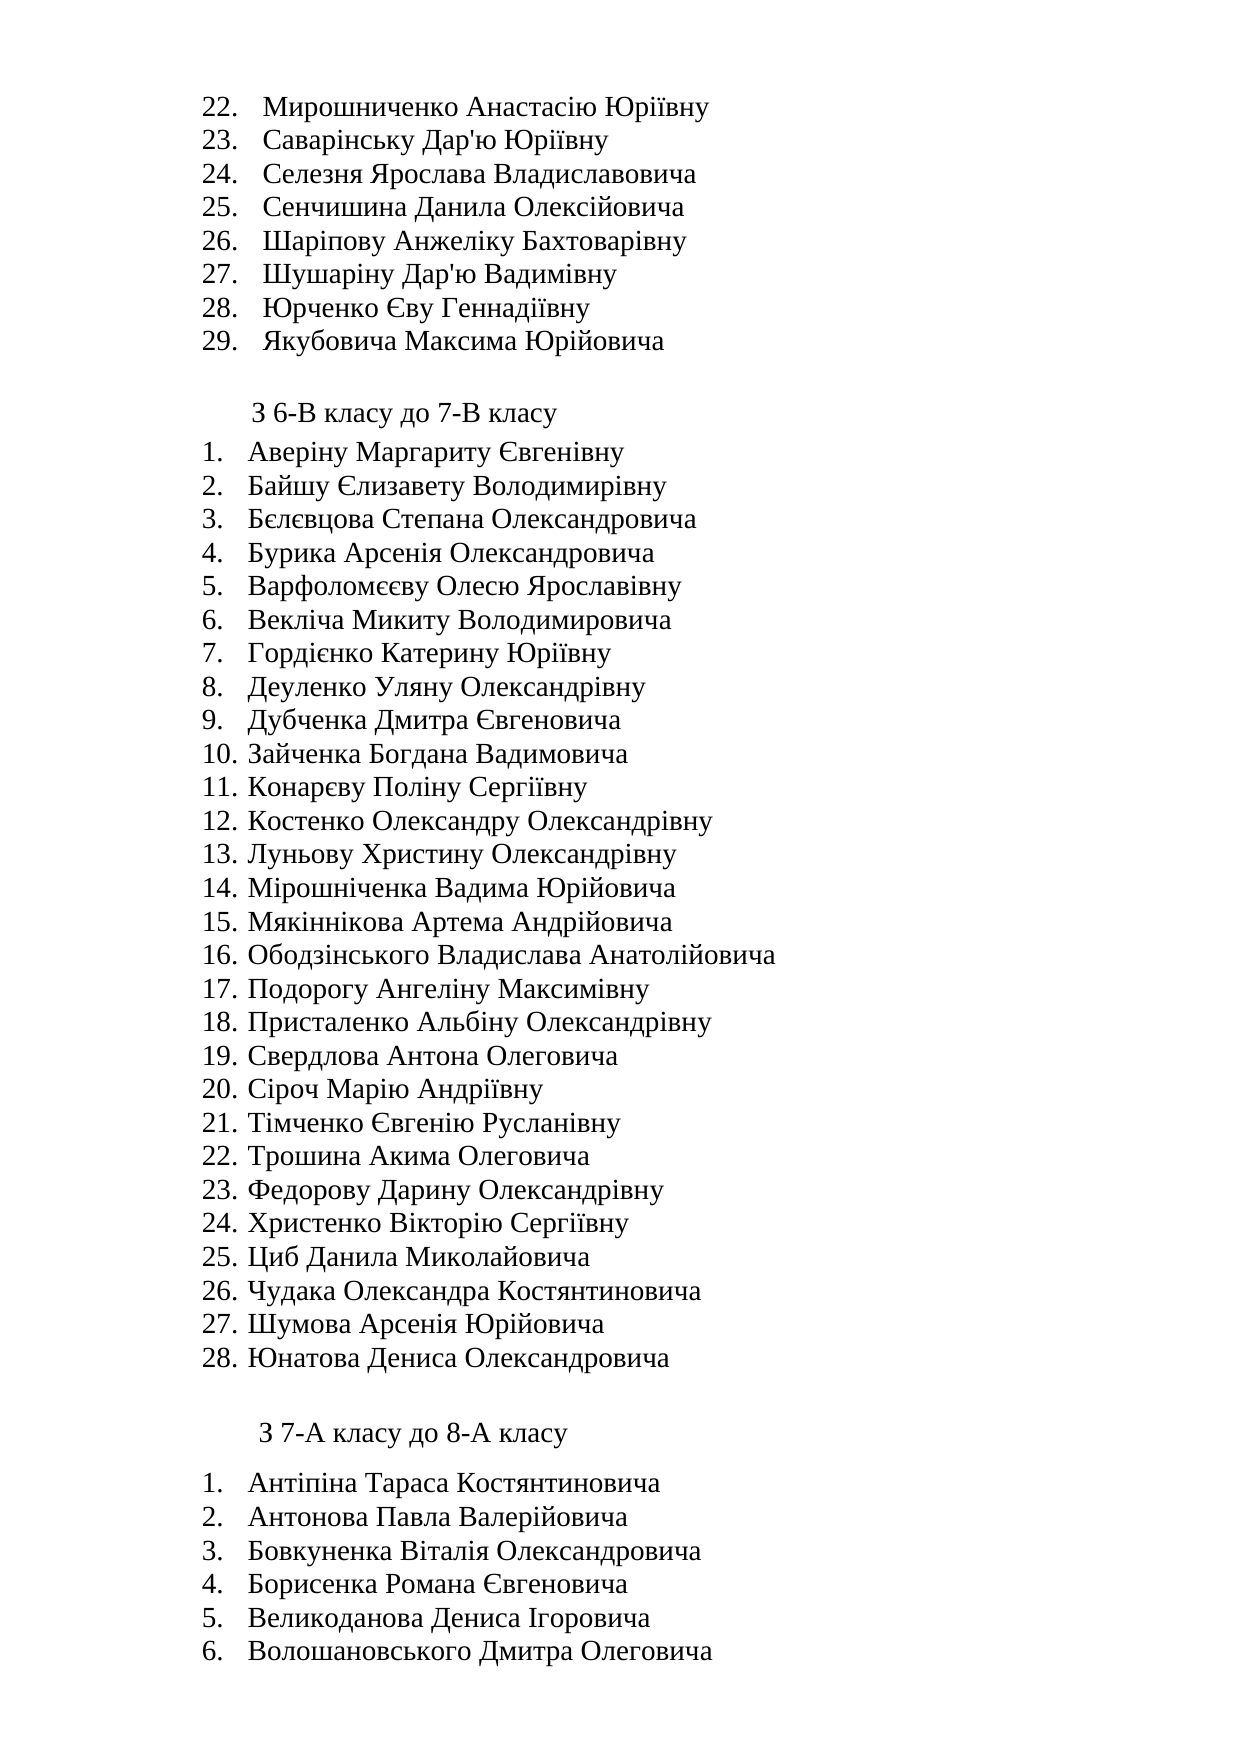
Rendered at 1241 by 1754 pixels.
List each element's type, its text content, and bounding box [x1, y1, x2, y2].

table_cell [176, 904, 236, 937]
table_cell [176, 770, 236, 803]
table_cell [176, 468, 236, 501]
table_cell Чудака Олександра Костянтиновича [236, 1273, 1163, 1306]
table_cell [176, 870, 236, 904]
table_cell [176, 223, 251, 256]
table_cell [176, 89, 251, 122]
table_cell Бовкуненка Віталія Олександровича [236, 1533, 1136, 1566]
table_cell Бєлєвцова Степана Олександровича [236, 501, 1163, 535]
table_cell Ободзінського Владислава Анатолійовича [236, 937, 1163, 971]
table_cell [176, 602, 236, 635]
table_cell [176, 1273, 236, 1306]
table_cell [176, 1306, 236, 1340]
table_cell Костенко Олександру Олександрівну [236, 803, 1163, 837]
table_cell Деуленко Уляну Олександрівну [236, 669, 1163, 702]
table_cell Волошановського Дмитра Олеговича [236, 1633, 1136, 1667]
table_cell Саварінську Дар'ю Юріївну [251, 122, 1149, 156]
text З 7-А класу до 8-А класу [177, 1415, 1152, 1449]
table_cell Трошина Акима Олеговича [236, 1139, 1163, 1172]
table_cell Борисенка Романа Євгеновича [236, 1566, 1136, 1600]
table_cell Якубовича Максима Юрійовича [251, 324, 1149, 357]
table_cell Циб Данила Миколайовича [236, 1239, 1163, 1273]
table_cell [176, 1633, 236, 1667]
table_cell Байшу Єлизавету Володимирівну [236, 468, 1163, 501]
text З 6-В класу до 7-В класу [177, 396, 1152, 429]
table_cell Мякіннікова Артема Андрійовича [236, 904, 1163, 937]
table_cell [176, 1139, 236, 1172]
table_cell [176, 1105, 236, 1138]
table_header [176, 434, 236, 468]
table_cell [176, 635, 236, 669]
table_cell Зайченка Богдана Вадимовича [236, 736, 1163, 769]
table_header Аверіну Маргариту Євгенівну [236, 434, 1163, 468]
table_cell Конарєву Поліну Сергіївну [236, 770, 1163, 803]
table_cell Дубченка Дмитра Євгеновича [236, 703, 1163, 736]
table_cell Великоданова Дениса Ігоровича [236, 1600, 1136, 1633]
table_cell [176, 1004, 236, 1038]
table_cell [176, 1206, 236, 1239]
table_cell [176, 669, 236, 702]
table_cell Сіроч Марію Андріївну [236, 1071, 1163, 1105]
table_cell [176, 1038, 236, 1071]
table_cell [176, 122, 251, 156]
table_cell [176, 803, 236, 837]
table_cell Федорову Дарину Олександрівну [236, 1172, 1163, 1206]
table_header [176, 1466, 236, 1499]
table_cell Подорогу Ангеліну Максимівну [236, 971, 1163, 1004]
table_cell Христенко Вікторію Сергіївну [236, 1206, 1163, 1239]
table_cell Гордієнко Катерину Юріївну [236, 635, 1163, 669]
table_cell [176, 156, 251, 189]
table_cell [176, 1566, 236, 1600]
table_cell Шумова Арсенія Юрійовича [236, 1306, 1163, 1340]
table_cell [176, 1533, 236, 1566]
table_cell [176, 837, 236, 870]
table_cell [176, 1071, 236, 1105]
table_cell [176, 1499, 236, 1533]
table_cell Варфоломєєву Олесю Ярославівну [236, 568, 1163, 602]
table_cell [176, 1172, 236, 1206]
table_cell Присталенко Альбіну Олександрівну [236, 1004, 1163, 1038]
table_cell Векліча Микиту Володимировича [236, 602, 1163, 635]
table_cell Тімченко Євгенію Русланівну [236, 1105, 1163, 1138]
table_cell [176, 937, 236, 971]
table_cell [176, 189, 251, 223]
table_cell Свердлова Антона Олеговича [236, 1038, 1163, 1071]
table_cell [176, 535, 236, 568]
table_cell Сенчишина Данила Олексійовича [251, 189, 1149, 223]
table_cell [176, 1600, 236, 1633]
table_cell [176, 568, 236, 602]
table_cell [176, 703, 236, 736]
table_cell [176, 324, 251, 357]
table_cell [176, 290, 251, 323]
table_cell [176, 971, 236, 1004]
table_cell Мирошниченко Анастасію Юріївну [251, 89, 1149, 122]
table_cell Юнатова Дениса Олександровича [236, 1340, 1163, 1373]
table_cell [176, 256, 251, 290]
table_cell Шушаріну Дар'ю Вадимівну [251, 256, 1149, 290]
table_cell Мірошніченка Вадима Юрійовича [236, 870, 1163, 904]
table_cell Антонова Павла Валерійовича [236, 1499, 1136, 1533]
table_cell Шаріпову Анжеліку Бахтоварівну [251, 223, 1149, 256]
table_cell [176, 1340, 236, 1373]
table_cell [176, 1239, 236, 1273]
table_cell Селезня Ярослава Владиславовича [251, 156, 1149, 189]
table_cell Луньову Христину Олександрівну [236, 837, 1163, 870]
table_cell Бурика Арсенія Олександровича [236, 535, 1163, 568]
table_cell Юрченко Єву Геннадіївну [251, 290, 1149, 323]
table_cell [176, 736, 236, 769]
table_header Антіпіна Тараса Костянтиновича [236, 1466, 1136, 1499]
table_cell [176, 501, 236, 535]
